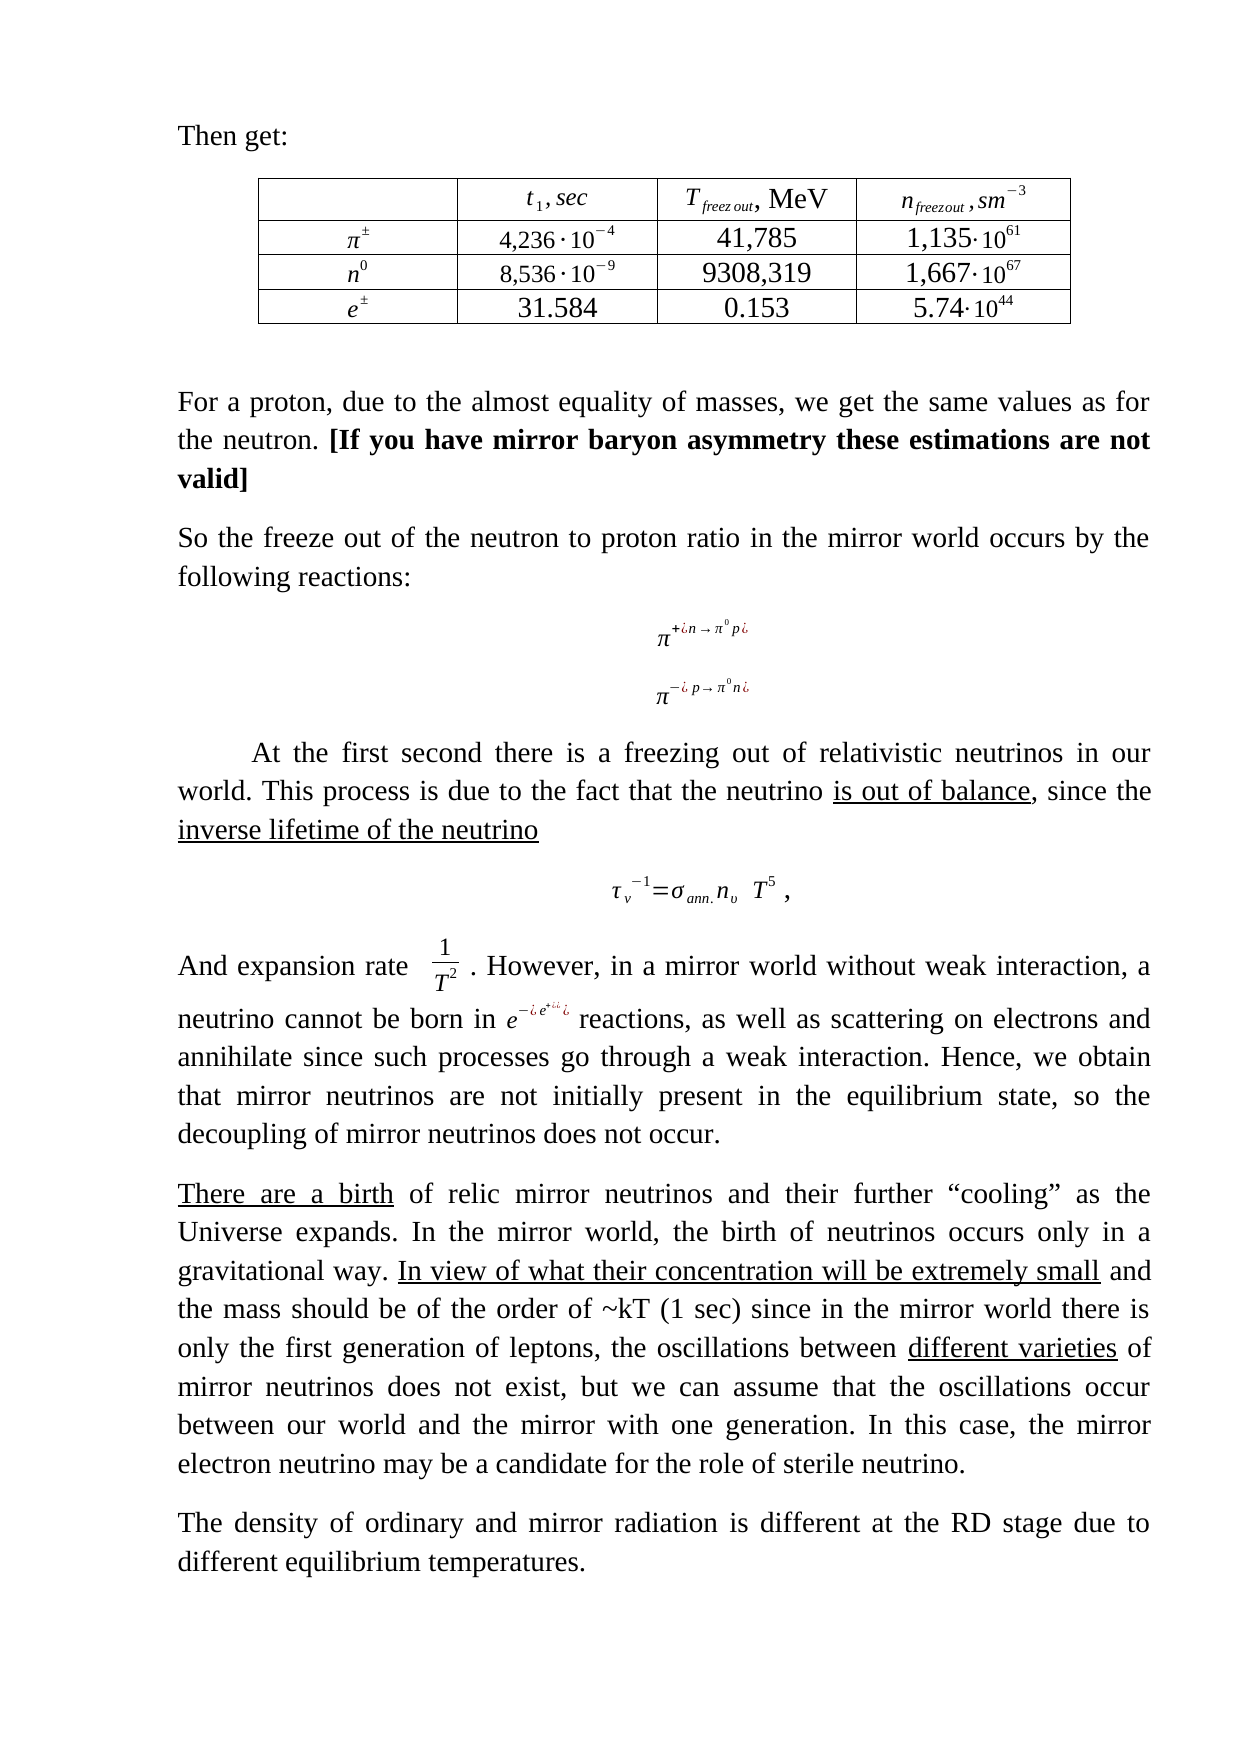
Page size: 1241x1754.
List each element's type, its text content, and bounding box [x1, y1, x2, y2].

table_cell 41,785 [658, 221, 856, 254]
table_header [458, 179, 657, 219]
table_cell [458, 255, 657, 289]
table_header , MeV [658, 179, 856, 219]
table_cell [259, 221, 457, 254]
text For a proton, due to the almost equality of masses, we get the same values as for the neutron. [If you have mirror baryon asymmetry these estimations are not valid] [177, 384, 1152, 494]
text Then get: [177, 118, 1152, 152]
text , [177, 871, 1152, 908]
text There are a birth of relic mirror neutrinos and their further “cooling” as the Universe expands. In the mirror world, the birth of neutrinos occurs only in a gravitational way. In view of what their concentration will be extremely small and the mass should be of the order of ~kT (1 sec) since in the mirror world there is only the first generation of leptons, the oscillations between different varieties of mirror neutrinos does not exist, but we can assume that the oscillations occur between our world and the mirror with one generation. In this case, the mirror electron neutrino may be a candidate for the role of sterile neutrino. [177, 1176, 1152, 1479]
table_header [259, 179, 457, 219]
table_cell 31.584 [458, 290, 657, 323]
table_cell [259, 255, 457, 289]
table_header [857, 179, 1070, 219]
table_cell 1,667 [857, 255, 1070, 289]
table_cell 0.153 [658, 290, 856, 323]
text At the first second there is a freezing out of relativistic neutrinos in our world. This process is due to the fact that the neutrino is out of balance, since the inverse lifetime of the neutrino [177, 735, 1152, 845]
table_cell 5.74 [857, 290, 1070, 323]
table_cell 1,135 [857, 221, 1070, 254]
text And expansion rate . However, in a mirror world without weak interaction, a neutrino cannot be born in reactions, as well as scattering on electrons and annihilate since such processes go through a weak interaction. Hence, we obtain that mirror neutrinos are not initially present in the equilibrium state, so the decoupling of mirror neutrinos does not occur. [177, 933, 1152, 1150]
text The density of ordinary and mirror radiation is different at the RD stage due to different equilibrium temperatures. [177, 1505, 1152, 1577]
text So the freeze out of the neutron to proton ratio in the mirror world occurs by the following reactions: [177, 520, 1152, 592]
table_cell [458, 221, 657, 254]
table_cell [259, 290, 457, 323]
table_cell 9308,319 [658, 255, 856, 289]
